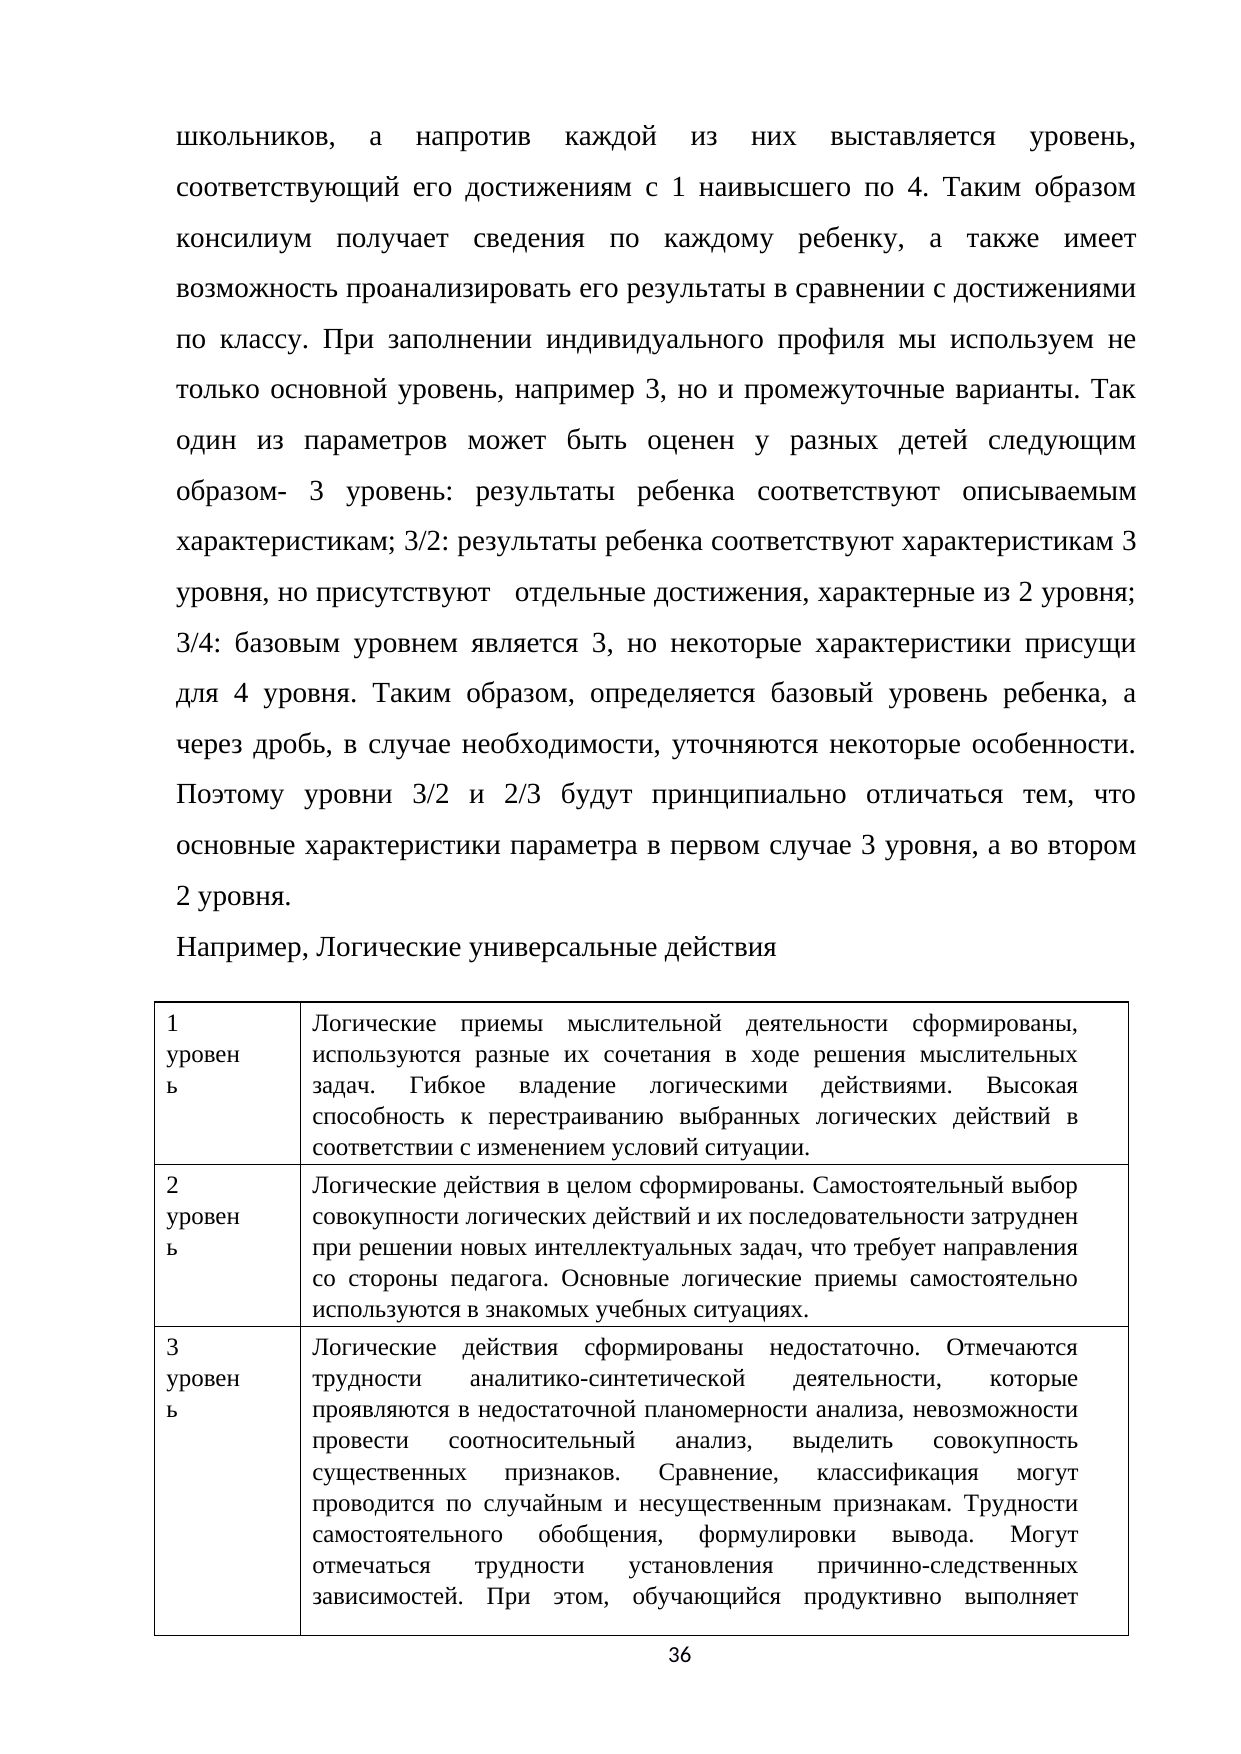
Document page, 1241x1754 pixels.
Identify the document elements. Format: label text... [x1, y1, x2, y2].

table_cell Логические действия в целом сформированы. Самостоятельный выбор совокупности логических действий и их последовательности затруднен при решении новых интеллектуальных задач, что требует направления со стороны педагога. Основные логические приемы самостоятельно используются в знакомых учебных ситуациях. [301, 1165, 1128, 1326]
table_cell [301, 1327, 1128, 1635]
table_header Логические приемы мыслительной деятельности сформированы, используются разные их сочетания в ходе решения мыслительных задач. Гибкое владение логическими действиями. Высокая способность к перестраиванию выбранных логических действий в соответствии с изменением условий ситуации. [301, 1003, 1128, 1164]
table_header 1 уровень [155, 1003, 300, 1164]
table_cell 2 уровень [155, 1165, 300, 1326]
table_cell 3 уровень [155, 1327, 300, 1635]
text Например, Логические универсальные действия [176, 929, 1137, 962]
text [176, 118, 1137, 911]
